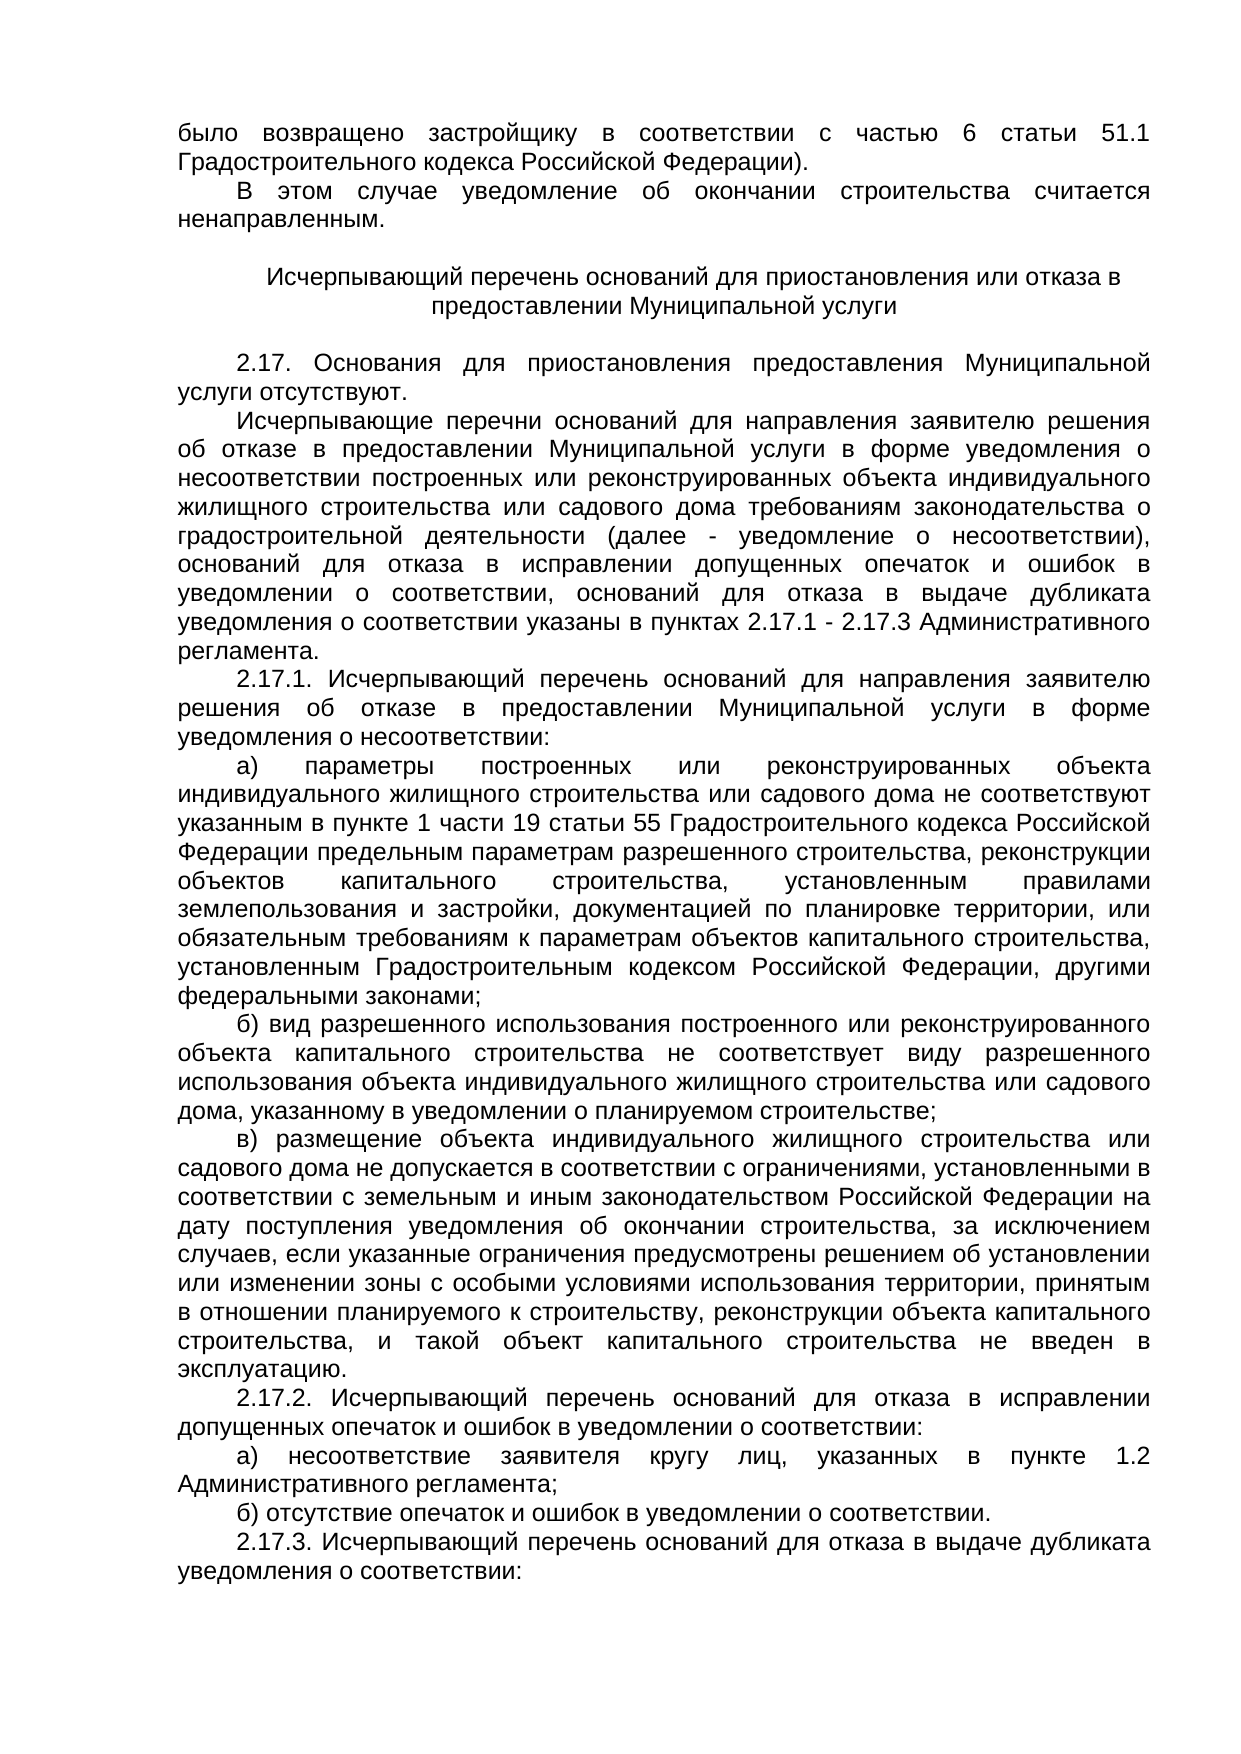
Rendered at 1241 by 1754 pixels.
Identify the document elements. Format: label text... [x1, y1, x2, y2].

text 2.17.2. Исчерпывающий перечень оснований для отказа в исправлении допущенных опечаток и ошибок в уведомлении о соответствии: [177, 1383, 1152, 1441]
text 2.17. Основания для приостановления предоставления Муниципальной услуги отсутствуют. [177, 348, 1152, 406]
text В этом случае уведомление об окончании строительства считается ненаправленным. [177, 176, 1152, 233]
text Исчерпывающие перечни оснований для направления заявителю решения об отказе в предоставлении Муниципальной услуги в форме уведомления о несоответствии построенных или реконструированных объекта индивидуального жилищного строительства или садового дома требованиям законодательства о градостроительной деятельности (далее - уведомление о несоответствии), оснований для отказа в исправлении допущенных опечаток и ошибок в уведомлении о соответствии, оснований для отказа в выдаче дубликата уведомления о соответствии указаны в пунктах 2.17.1 - 2.17.3 Административного регламента. [177, 406, 1152, 664]
text 2.17.1. Исчерпывающий перечень оснований для направления заявителю решения об отказе в предоставлении Муниципальной услуги в форме уведомления о несоответствии: [177, 664, 1152, 751]
text Исчерпывающий перечень оснований для приостановления или отказа в предоставлении Муниципальной услуги [177, 262, 1152, 319]
text а) несоответствие заявителя кругу лиц, указанных в пункте 1.2 Административного регламента; [177, 1441, 1152, 1498]
text а) параметры построенных или реконструированных объекта индивидуального жилищного строительства или садового дома не соответствуют указанным в пункте 1 части 19 статьи 55 Градостроительного кодекса Российской Федерации предельным параметрам разрешенного строительства, реконструкции объектов капитального строительства, установленным правилами землепользования и застройки, документацией по планировке территории, или обязательным требованиям к параметрам объектов капитального строительства, установленным Градостроительным кодексом Российской Федерации, другими федеральными законами; [177, 751, 1152, 1009]
text в) размещение объекта индивидуального жилищного строительства или садового дома не допускается в соответствии с ограничениями, установленными в соответствии с земельным и иным законодательством Российской Федерации на дату поступления уведомления об окончании строительства, за исключением случаев, если указанные ограничения предусмотрены решением об установлении или изменении зоны с особыми условиями использования территории, принятым в отношении планируемого к строительству, реконструкции объекта капитального строительства, и такой объект капитального строительства не введен в эксплуатацию. [177, 1124, 1152, 1383]
text б) отсутствие опечаток и ошибок в уведомлении о соответствии. [177, 1498, 1152, 1527]
text б) вид разрешенного использования построенного или реконструированного объекта капитального строительства не соответствует виду разрешенного использования объекта индивидуального жилищного строительства или садового дома, указанному в уведомлении о планируемом строительстве; [177, 1009, 1152, 1124]
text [177, 118, 1152, 176]
text 2.17.3. Исчерпывающий перечень оснований для отказа в выдаче дубликата уведомления о соответствии: [177, 1527, 1152, 1584]
